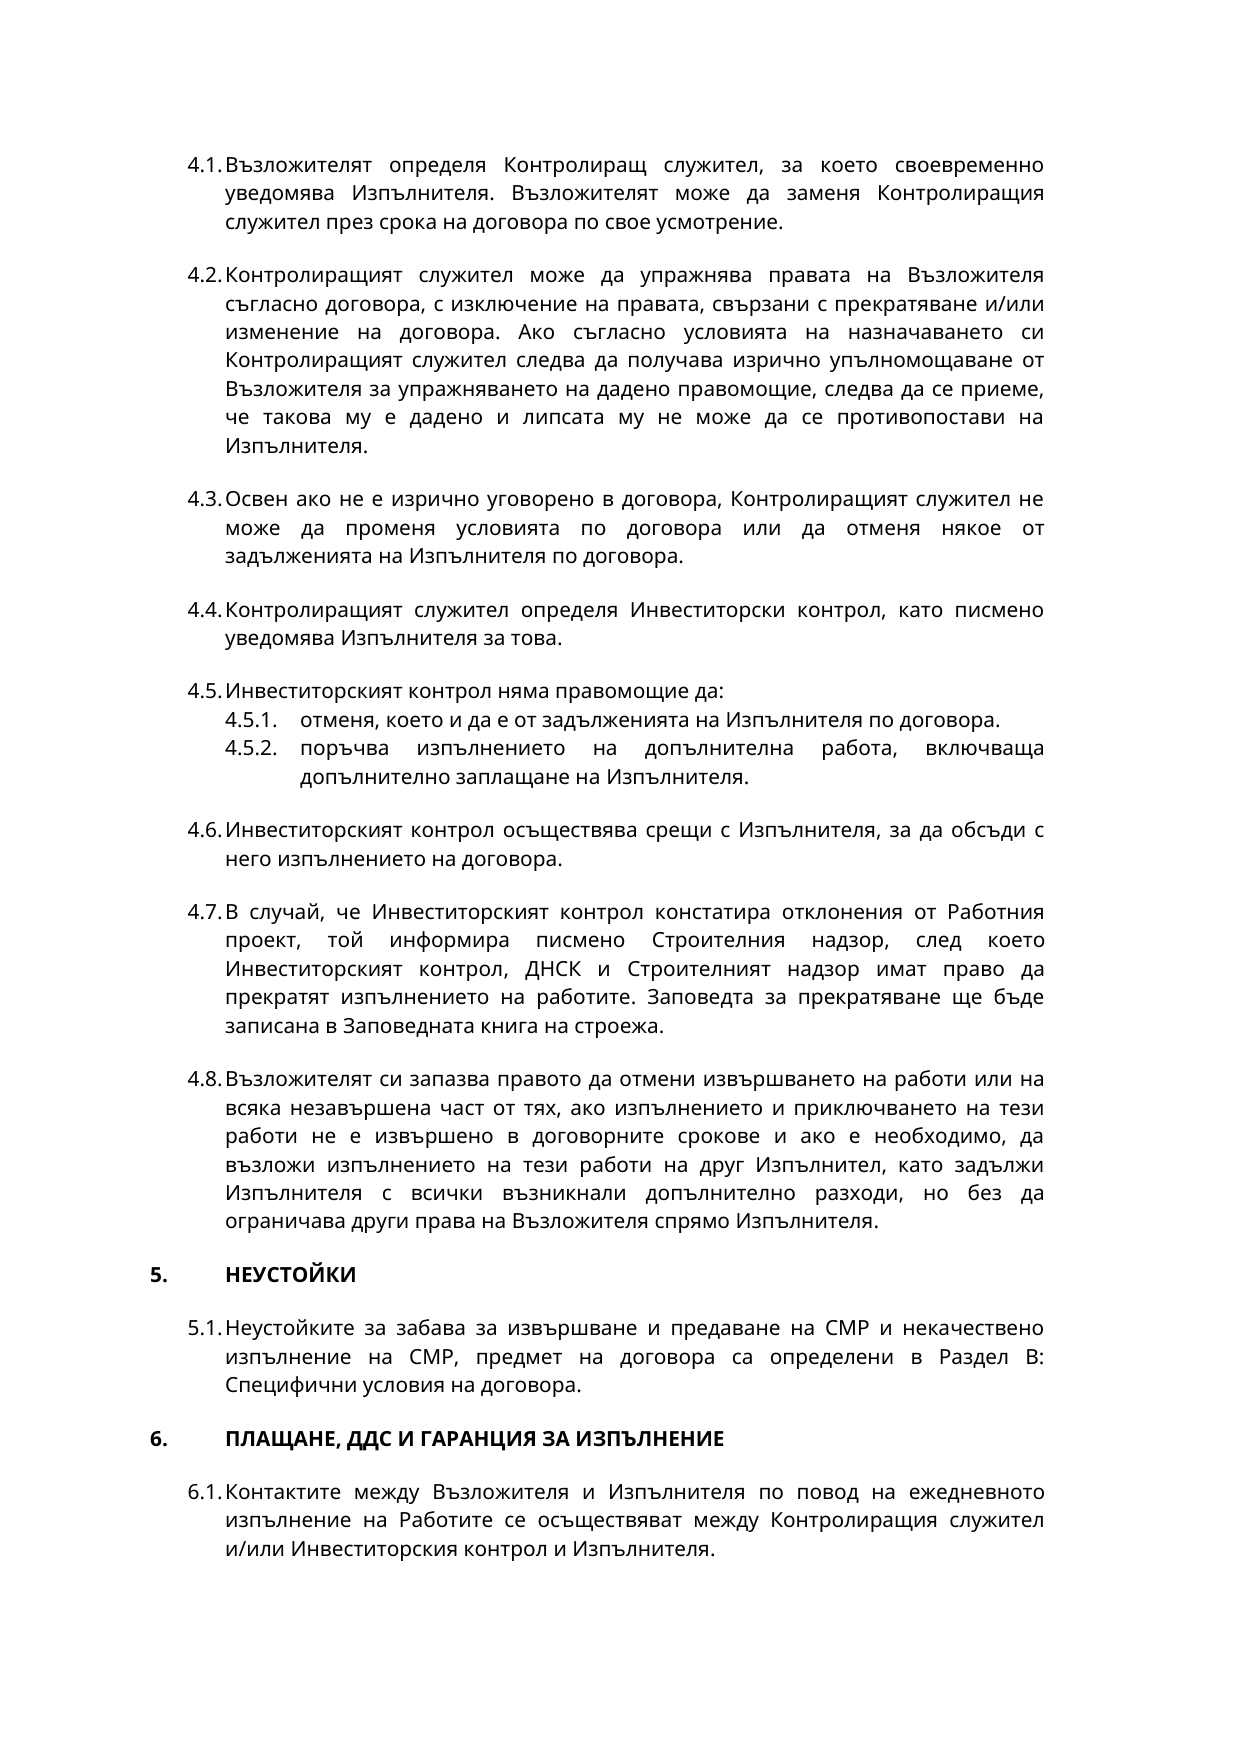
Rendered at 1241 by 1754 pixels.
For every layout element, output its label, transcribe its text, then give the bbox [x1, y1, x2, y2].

list Контролиращият служител може да упражнява правата на Възложителя съгласно договора, с изключение на правата, свързани с прекратяване и/или изменение на договора. Ако съгласно условията на назначаването си Контролиращият служител следва да получава изрично упълномощаване от Възложителя за упражняването на дадено правомощие, следва да се приеме, че такова му е дадено и липсата му не може да се противопостави на Изпълнителя. [187, 260, 1045, 459]
list В случай, че Инвеститорският контрол констатира отклонения от Работния проект, той информира писмено Строителния надзор, след което Инвеститорският контрол, ДНСК и Строителният надзор имат право да прекратят изпълнението на работите. Заповедта за прекратяване ще бъде записана в Заповедната книга на строежа. [187, 897, 1045, 1039]
list отменя, което и да е от задълженията на Изпълнителя по договора. [225, 705, 1045, 733]
list ПЛАЩАНЕ, ДДС И ГАРАНЦИЯ ЗА ИЗПЪЛНЕНИЕ [150, 1424, 1045, 1452]
list Инвеститорският контрол осъществява срещи с Изпълнителя, за да обсъди с него изпълнението на договора. [187, 815, 1045, 872]
list Възложителят определя Контролиращ служител, за което своевременно уведомява Изпълнителя. Възложителят може да заменя Контролиращия служител през срока на договора по свое усмотрение. [187, 150, 1045, 235]
list Освен ако не е изрично уговорено в договора, Контролиращият служител не може да променя условията по договора или да отменя някое от задълженията на Изпълнителя по договора. [187, 484, 1045, 570]
list Контактите между Възложителя и Изпълнителя по повод на ежедневното изпълнение на Работите се осъществяват между Контролиращия служител и/или Инвеститорския контрол и Изпълнителя. [187, 1477, 1045, 1562]
list Неустойките за забава за извършване и предаване на СМР и некачествено изпълнение на СМР, предмет на договора са определени в Раздел В: Специфични условия на договора. [187, 1313, 1045, 1399]
list Възложителят си запазва правото да отмени извършването на работи или на всяка незавършена част от тях, ако изпълнението и приключването на тези работи не е извършено в договорните срокове и ако е необходимо, да възложи изпълнението на тези работи на друг Изпълнител, като задължи Изпълнителя с всички възникнали допълнително разходи, но без да ограничава други права на Възложителя спрямо Изпълнителя. [187, 1064, 1045, 1235]
list НЕУСТОЙКИ [150, 1260, 1045, 1288]
list поръчва изпълнението на допълнителна работа, включваща допълнително заплащане на Изпълнителя. [225, 733, 1045, 790]
list Инвеститорският контрол няма правомощие да: [187, 677, 1045, 705]
list Контролиращият служител определя Инвеститорски контрол, като писмено уведомява Изпълнителя за това. [187, 595, 1045, 652]
